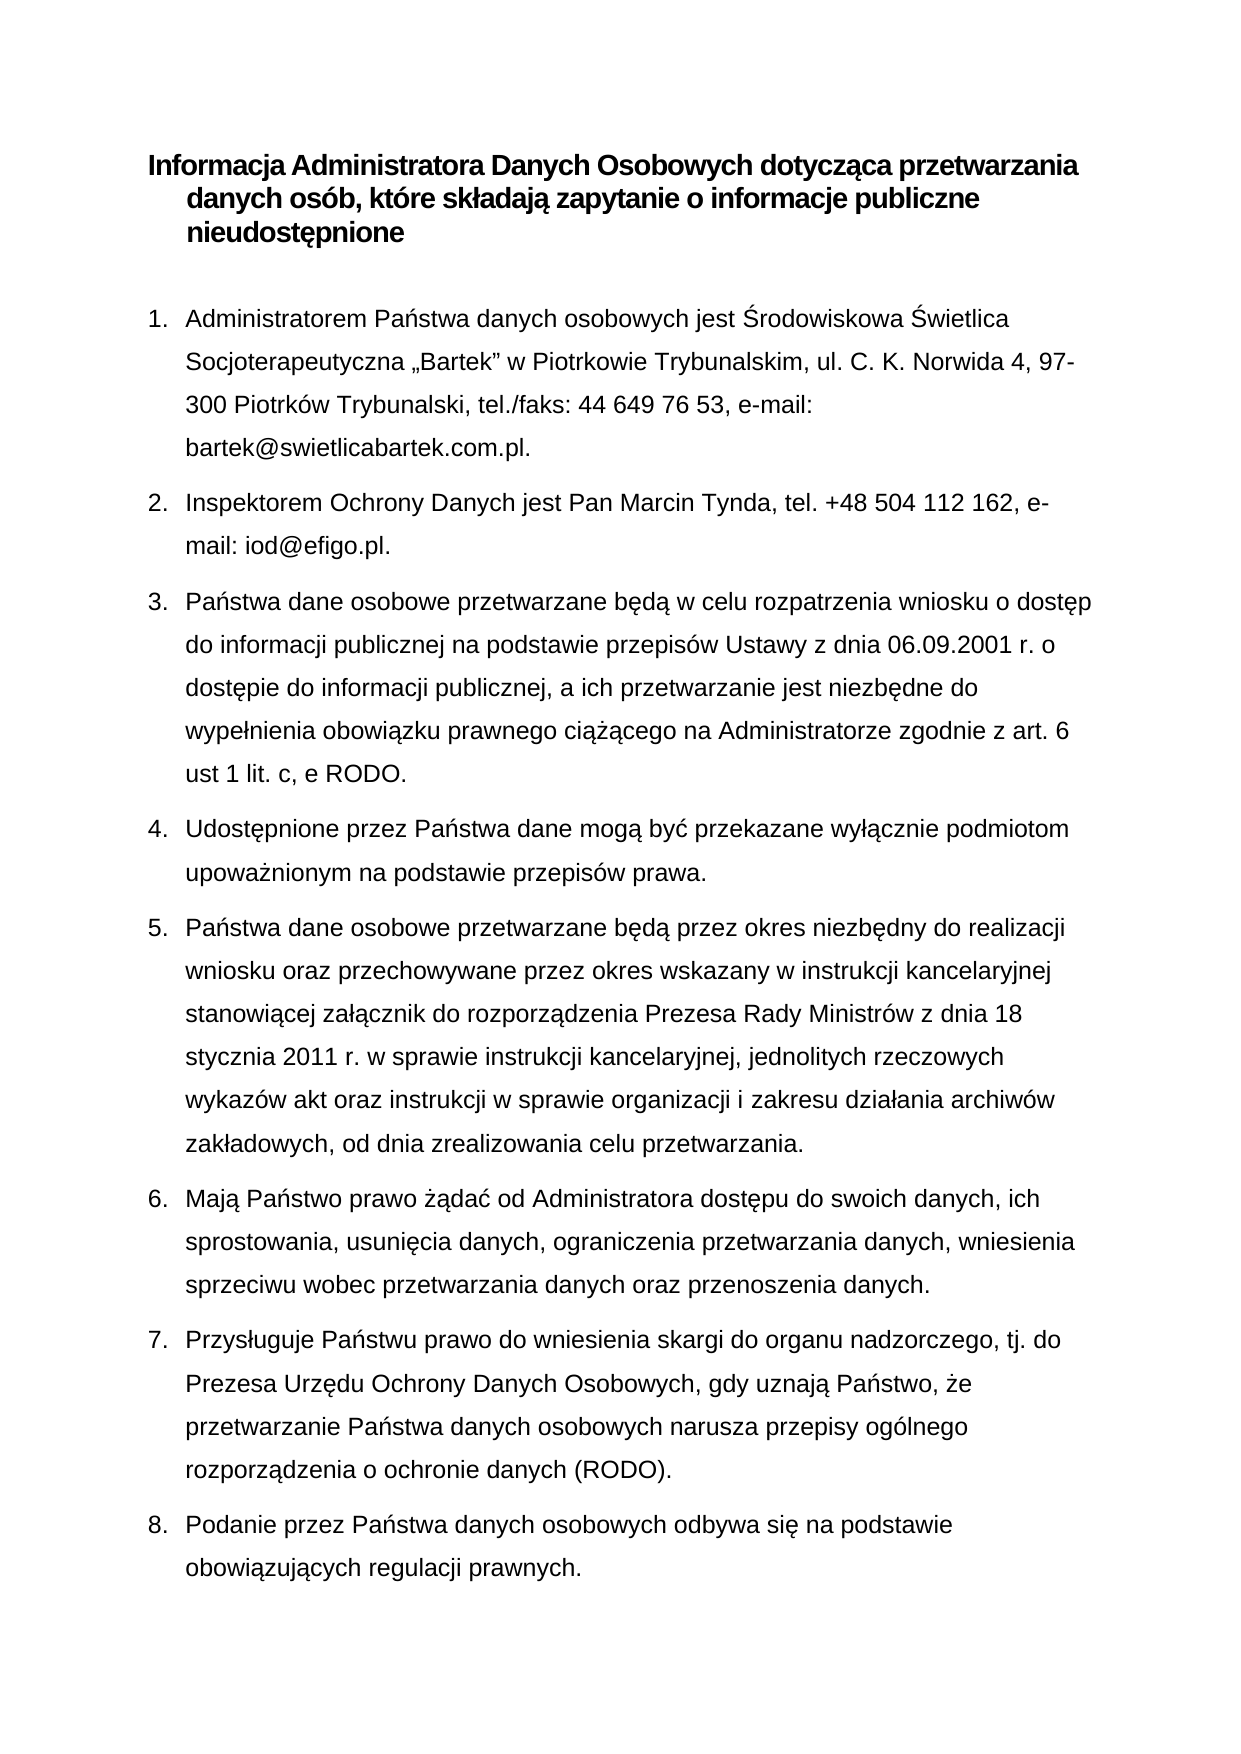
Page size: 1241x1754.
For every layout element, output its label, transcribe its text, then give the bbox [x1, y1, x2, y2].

title Informacja Administratora Danych Osobowych dotycząca przetwarzania danych osób, które składają zapytanie o informacje publiczne nieudostępnione [148, 148, 1092, 248]
list Podanie przez Państwa danych osobowych odbywa się na podstawie obowiązujących regulacji prawnych. [148, 1510, 1093, 1582]
list Przysługuje Państwu prawo do wniesienia skargi do organu nadzorczego, tj. do Prezesa Urzędu Ochrony Danych Osobowych, gdy uznają Państwo, że przetwarzanie Państwa danych osobowych narusza przepisy ogólnego rozporządzenia o ochronie danych (RODO). [148, 1325, 1093, 1483]
list Państwa dane osobowe przetwarzane będą w celu rozpatrzenia wniosku o dostęp do informacji publicznej na podstawie przepisów Ustawy z dnia 06.09.2001 r. o dostępie do informacji publicznej, a ich przetwarzanie jest niezbędne do wypełnienia obowiązku prawnego ciążącego na Administratorze zgodnie z art. 6 ust 1 lit. c, e RODO. [148, 587, 1093, 788]
list Udostępnione przez Państwa dane mogą być przekazane wyłącznie podmiotom upoważnionym na podstawie przepisów prawa. [148, 814, 1093, 886]
list Inspektorem Ochrony Danych jest Pan Marcin Tynda, tel. +48 504 112 162, e-mail: iod@efigo.pl. [148, 488, 1093, 560]
list Państwa dane osobowe przetwarzane będą przez okres niezbędny do realizacji wniosku oraz przechowywane przez okres wskazany w instrukcji kancelaryjnej stanowiącej załącznik do rozporządzenia Prezesa Rady Ministrów z dnia 18 stycznia 2011 r. w sprawie instrukcji kancelaryjnej, jednolitych rzeczowych wykazów akt oraz instrukcji w sprawie organizacji i zakresu działania archiwów zakładowych, od dnia zrealizowania celu przetwarzania. [148, 913, 1093, 1157]
list Administratorem Państwa danych osobowych jest Środowiskowa Świetlica Socjoterapeutyczna „Bartek” w Piotrkowie Trybunalskim, ul. C. K. Norwida 4, 97-300 Piotrków Trybunalski, tel./faks: 44 649 76 53, e-mail: bartek@swietlicabartek.com.pl. [148, 303, 1093, 462]
list Mają Państwo prawo żądać od Administratora dostępu do swoich danych, ich sprostowania, usunięcia danych, ograniczenia przetwarzania danych, wniesienia sprzeciwu wobec przetwarzania danych oraz przenoszenia danych. [148, 1184, 1093, 1299]
